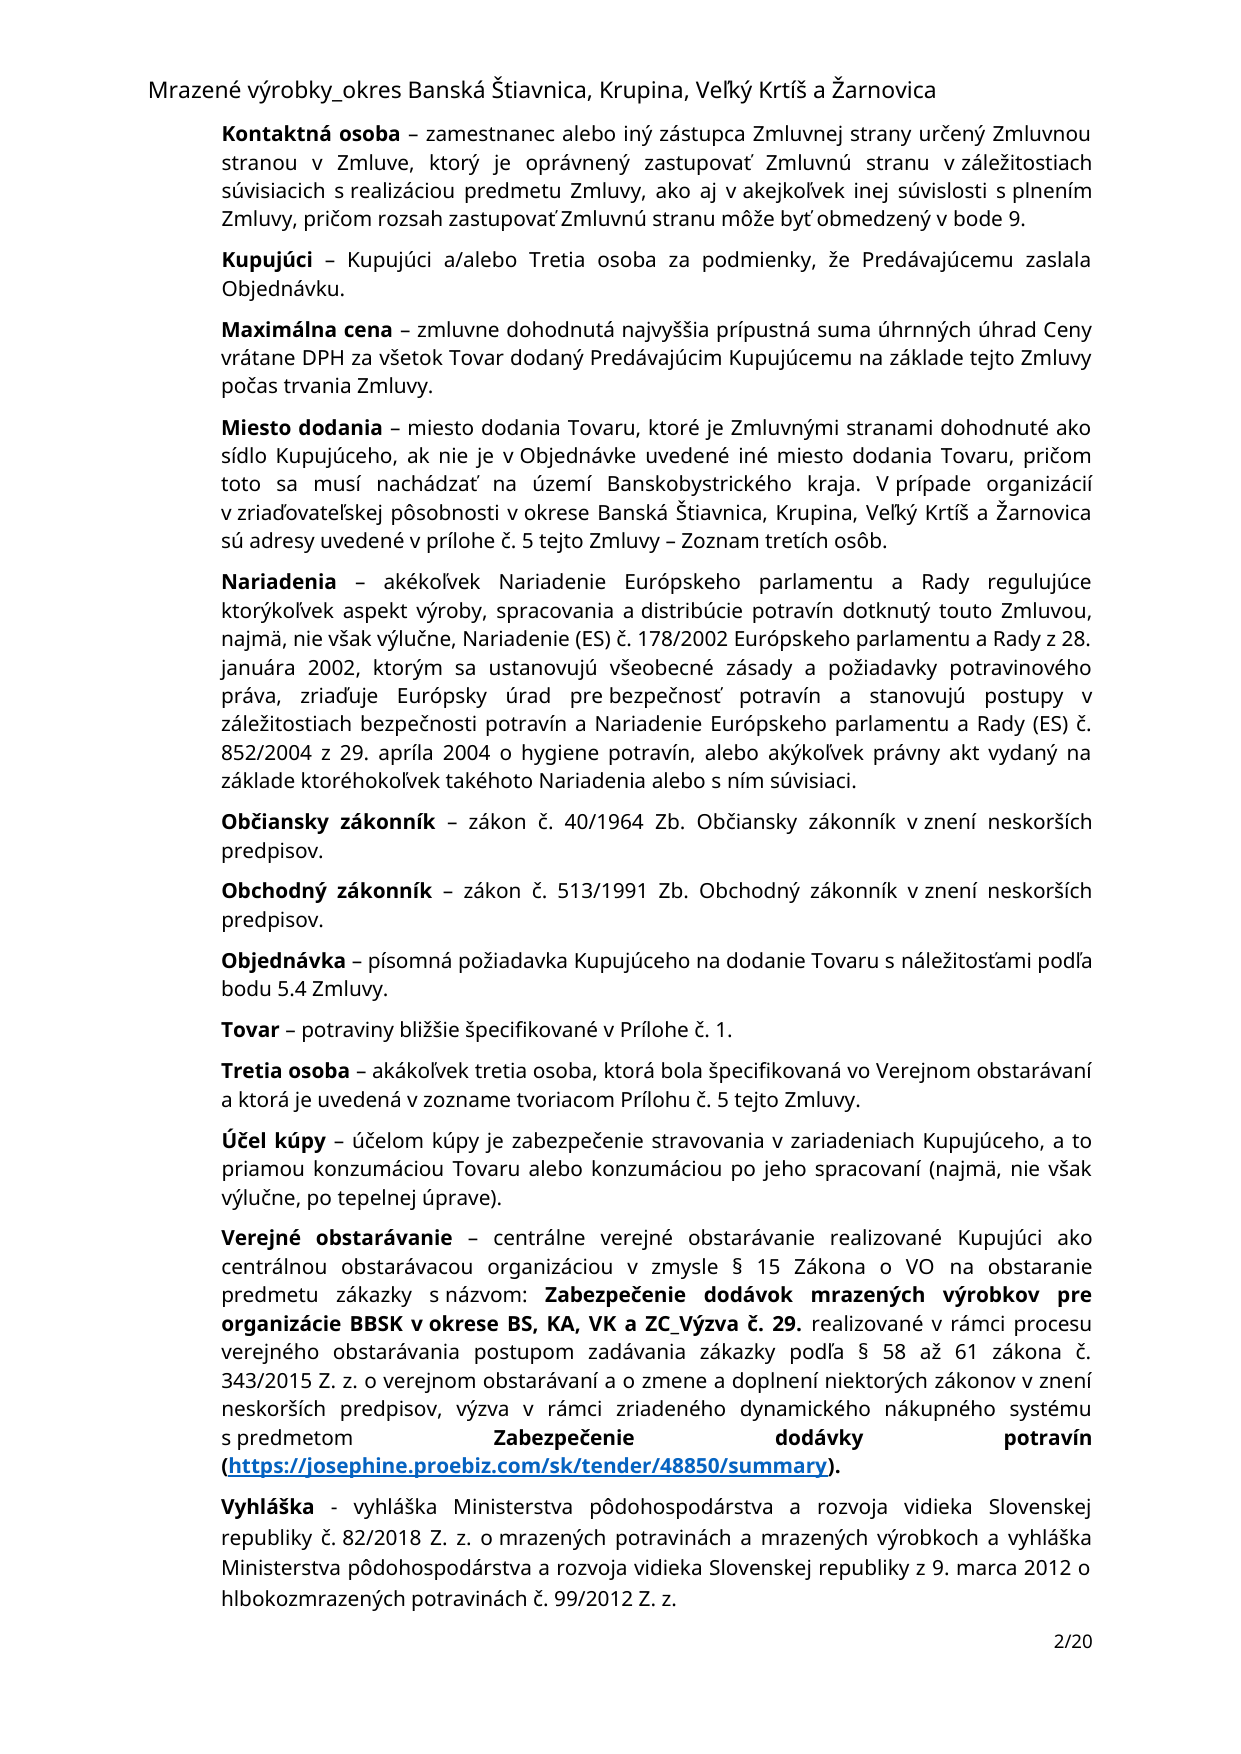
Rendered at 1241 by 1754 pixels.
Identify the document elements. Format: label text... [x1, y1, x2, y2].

text Kontaktná osoba – zamestnanec alebo iný zástupca Zmluvnej strany určený Zmluvnou stranou v Zmluve, ktorý je oprávnený zastupovať Zmluvnú stranu v záležitostiach súvisiacich s realizáciou predmetu Zmluvy, ako aj v akejkoľvek inej súvislosti s plnením Zmluvy, pričom rozsah zastupovať Zmluvnú stranu môže byť obmedzený v bode 9. [221, 119, 1093, 233]
text Vyhláška - vyhláška Ministerstva pôdohospodárstva a rozvoja vidieka Slovenskej republiky č. 82/2018 Z. z. o mrazených potravinách a mrazených výrobkoch a vyhláška Ministerstva pôdohospodárstva a rozvoja vidieka Slovenskej republiky z 9. marca 2012 o hlbokozmrazených potravinách č. 99/2012 Z. z. [221, 1492, 1093, 1612]
text Verejné obstarávanie – centrálne verejné obstarávanie realizované Kupujúci ako centrálnou obstarávacou organizáciou v zmysle § 15 Zákona o VO na obstaranie predmetu zákazky s názvom: Zabezpečenie dodávok mrazených výrobkov pre organizácie BBSK v okrese BS, KA, VK a ZC_Výzva č. 29. realizované v rámci procesu verejného obstarávania postupom zadávania zákazky podľa § 58 až 61 zákona č. 343/2015 Z. z. o verejnom obstarávaní a o zmene a doplnení niektorých zákonov v znení neskorších predpisov, výzva v rámci zriadeného dynamického nákupného systému s predmetom Zabezpečenie dodávky potravín (https://josephine.proebiz.com/sk/tender/48850/summary). [221, 1223, 1093, 1479]
text Účel kúpy – účelom kúpy je zabezpečenie stravovania v zariadeniach Kupujúceho, a to priamou konzumáciou Tovaru alebo konzumáciou po jeho spracovaní (najmä, nie však výlučne, po tepelnej úprave). [221, 1126, 1093, 1211]
text Obchodný zákonník – zákon č. 513/1991 Zb. Obchodný zákonník v znení neskorších predpisov. [221, 877, 1093, 933]
text Tretia osoba – akákoľvek tretia osoba, ktorá bola špecifikovaná vo Verejnom obstarávaní a ktorá je uvedená v zozname tvoriacom Prílohu č. 5 tejto Zmluvy. [221, 1056, 1093, 1113]
text Nariadenia – akékoľvek Nariadenie Európskeho parlamentu a Rady regulujúce ktorýkoľvek aspekt výroby, spracovania a distribúcie potravín dotknutý touto Zmluvou, najmä, nie však výlučne, Nariadenie (ES) č. 178/2002 Európskeho parlamentu a Rady z 28. januára 2002, ktorým sa ustanovujú všeobecné zásady a požiadavky potravinového práva, zriaďuje Európsky úrad pre bezpečnosť potravín a stanovujú postupy v záležitostiach bezpečnosti potravín a Nariadenie Európskeho parlamentu a Rady (ES) č. 852/2004 z 29. apríla 2004 o hygiene potravín, alebo akýkoľvek právny akt vydaný na základe ktoréhokoľvek takéhoto Nariadenia alebo s ním súvisiaci. [221, 567, 1093, 795]
text Kupujúci – Kupujúci a/alebo Tretia osoba za podmienky, že Predávajúcemu zaslala Objednávku. [221, 245, 1093, 302]
text Objednávka – písomná požiadavka Kupujúceho na dodanie Tovaru s náležitosťami podľa bodu 5.4 Zmluvy. [221, 946, 1093, 1003]
text Maximálna cena – zmluvne dohodnutá najvyššia prípustná suma úhrnných úhrad Ceny vrátane DPH za všetok Tovar dodaný Predávajúcim Kupujúcemu na základe tejto Zmluvy počas trvania Zmluvy. [221, 315, 1093, 400]
text Občiansky zákonník – zákon č. 40/1964 Zb. Občiansky zákonník v znení neskorších predpisov. [221, 807, 1093, 864]
text Miesto dodania – miesto dodania Tovaru, ktoré je Zmluvnými stranami dohodnuté ako sídlo Kupujúceho, ak nie je v Objednávke uvedené iné miesto dodania Tovaru, pričom toto sa musí nachádzať na území Banskobystrického kraja. V prípade organizácií v zriaďovateľskej pôsobnosti v okrese Banská Štiavnica, Krupina, Veľký Krtíš a Žarnovica sú adresy uvedené v prílohe č. 5 tejto Zmluvy – Zoznam tretích osôb. [221, 413, 1093, 555]
text Tovar – potraviny bližšie špecifikované v Prílohe č. 1. [221, 1015, 1093, 1044]
